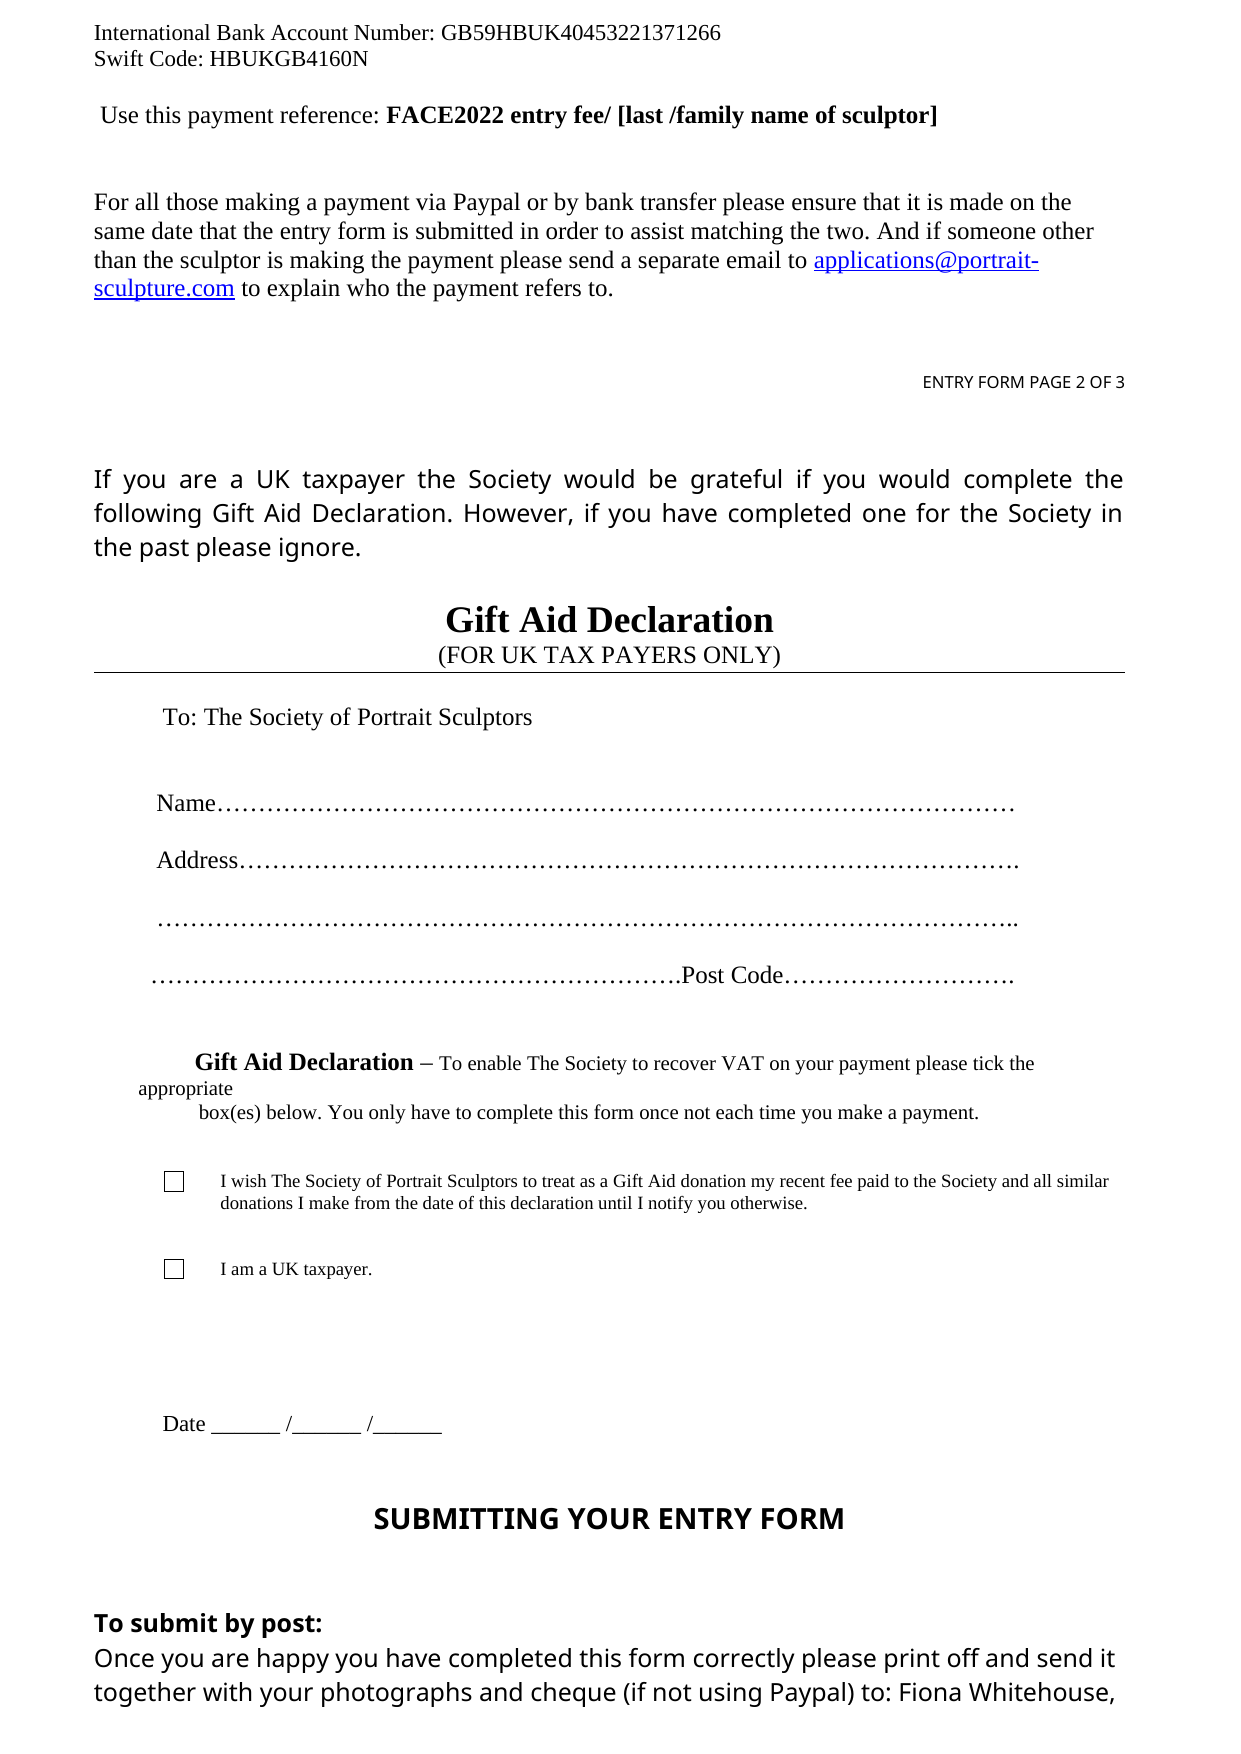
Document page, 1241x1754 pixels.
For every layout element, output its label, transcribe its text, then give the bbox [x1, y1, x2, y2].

text box(es) below. You only have to complete this form once not each time you make a payment. [138, 1099, 1125, 1124]
text (FOR UK TAX PAYERS ONLY) [94, 641, 1125, 672]
text For all those making a payment via Paypal or by bank transfer please ensure that it is made on the same date that the entry form is submitted in order to assist matching the two. And if someone other than the sculptor is making the payment please send a separate email to applications@portrait-sculpture.com to explain who the payment refers to. [94, 187, 1125, 302]
text ……………………………………………………….Post Code………………………. [94, 961, 1125, 989]
text Swift Code: HBUKGB4160N [94, 45, 1125, 71]
text Gift Aid Declaration – To enable The Society to recover VAT on your payment please tick the appropriate [138, 1047, 1125, 1099]
table_header I wish The Society of Portrait Sculptors to treat as a Gift Aid donation my recent fee paid to the Society and all similar donations I make from the date of this declaration until I notify you otherwise. [209, 1149, 1124, 1235]
text To submit by post: [94, 1606, 1125, 1640]
table_cell I am a UK taxpayer. [209, 1236, 1124, 1301]
text To: The Society of Portrait Sculptors [94, 702, 1125, 731]
table_cell [139, 1236, 208, 1301]
text If you are a UK taxpayer the Society would be grateful if you would complete the following Gift Aid Declaration. However, if you have completed one for the Society in the past please ignore. [94, 461, 1125, 563]
text ENTRY FORM PAGE 2 OF 3 [94, 370, 1125, 393]
text ………………………………………………………………………………………….. [94, 903, 1125, 932]
table_header [139, 1149, 208, 1235]
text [94, 1640, 1125, 1708]
text International Bank Account Number: GB59HBUK40453221371266 [94, 19, 1125, 45]
text Address…………………………………………………………………………………. [94, 846, 1125, 874]
text Use this payment reference: FACE2022 entry fee/ [last /family name of sculptor] [94, 101, 1125, 129]
text SUBMITTING YOUR ENTRY FORM [94, 1498, 1125, 1538]
text Name…………………………………………………………………………………… [94, 788, 1125, 817]
text Date ______ /______ /______ [94, 1409, 1125, 1436]
text Gift Aid Declaration [94, 597, 1125, 641]
